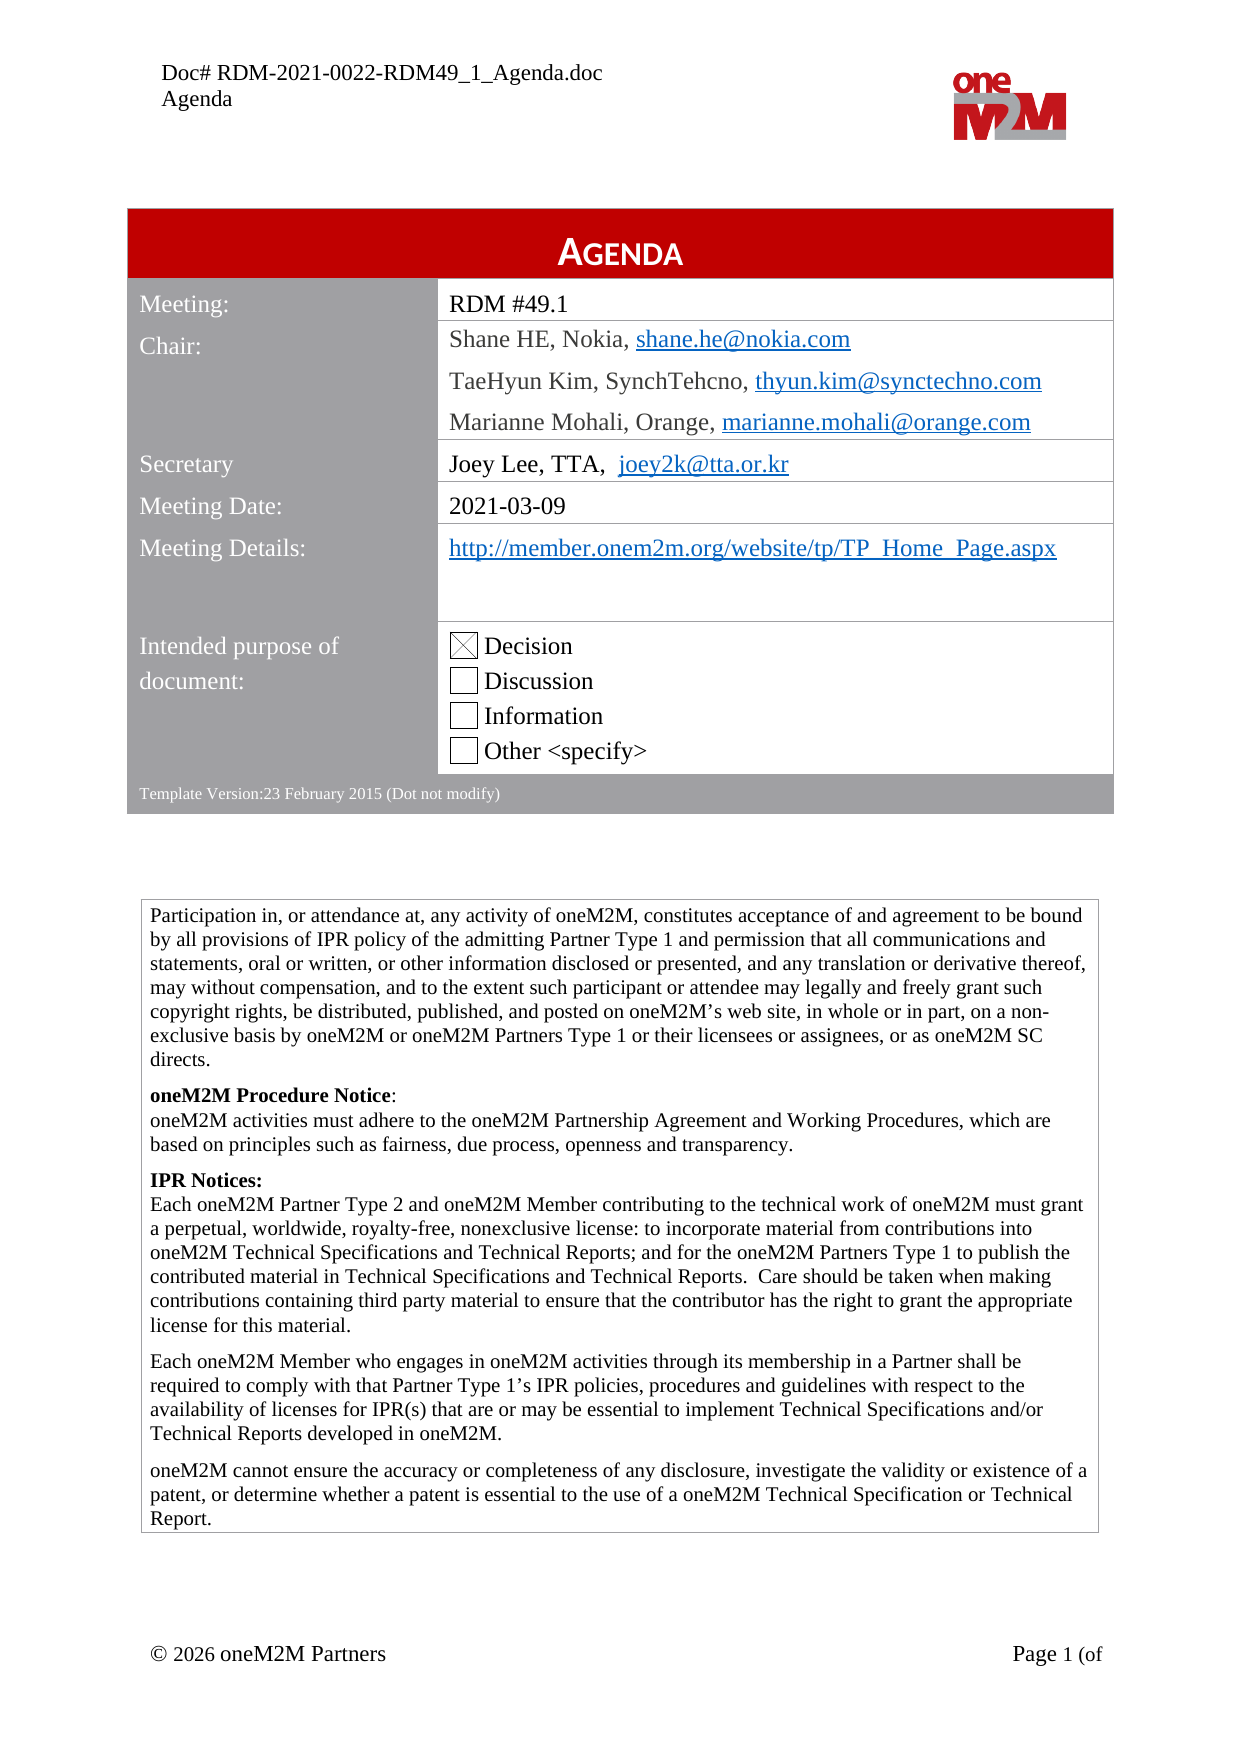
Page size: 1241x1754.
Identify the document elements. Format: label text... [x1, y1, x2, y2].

table_cell Joey Lee, TTA, joey2k@tta.or.kr [438, 440, 1113, 481]
table_cell Chair: [128, 321, 437, 439]
table_cell Shane HE, Nokia, shane.he@nokia.com TaeHyun Kim, SynchTehcno, thyun.kim@synctechno.com Marianne Mohali, Orange, marianne.mohali@orange.com [438, 321, 1113, 439]
table_cell Intended purpose of document: [128, 622, 437, 774]
text Each oneM2M Member who engages in oneM2M activities through its membership in a Partner shall be required to comply with that Partner Type 1’s IPR policies, procedures and guidelines with respect to the availability of licenses for IPR(s) that are or may be essential to implement Technical Specifications and/or Technical Reports developed in oneM2M. [142, 1346, 1098, 1445]
table_header Agenda [128, 209, 1113, 278]
text IPR Notices: Each oneM2M Partner Type 2 and oneM2M Member contributing to the technical work of oneM2M must grant a perpetual, worldwide, royalty-free, nonexclusive license: to incorporate material from contributions into oneM2M Technical Specifications and Technical Reports; and for the oneM2M Partners Type 1 to publish the contributed material in Technical Specifications and Technical Reports. Care should be taken when making contributions containing third party material to ensure that the contributor has the right to grant the appropriate license for this material. [142, 1165, 1098, 1337]
table_cell Template Version:23 February 2015 (Dot not modify) [128, 775, 1113, 813]
table_cell Secretary [128, 440, 437, 481]
text oneM2M Procedure Notice: oneM2M activities must adhere to the oneM2M Partnership Agreement and Working Procedures, which are based on principles such as fairness, due process, openness and transparency. [142, 1080, 1098, 1156]
table_cell Decision Discussion Information Other <specify> [438, 622, 1113, 774]
table_cell 2021-03-09 [438, 482, 1113, 523]
table_cell http://member.onem2m.org/website/tp/TP_Home_Page.aspx [438, 524, 1113, 621]
text oneM2M cannot ensure the accuracy or completeness of any disclosure, investigate the validity or existence of a patent, or determine whether a patent is essential to the use of a oneM2M Technical Specification or Technical Report. [142, 1455, 1098, 1532]
table_cell RDM #49.1 [438, 279, 1113, 320]
table_cell Meeting: [128, 279, 437, 320]
table_cell Meeting Details: [128, 524, 437, 621]
text Participation in, or attendance at, any activity of oneM2M, constitutes acceptance of and agreement to be bound by all provisions of IPR policy of the admitting Partner Type 1 and permission that all communications and statements, oral or written, or other information disclosed or presented, and any translation or derivative thereof, may without compensation, and to the extent such participant or attendee may legally and freely grant such copyright rights, be distributed, published, and posted on oneM2M’s web site, in whole or in part, on a non-exclusive basis by oneM2M or oneM2M Partners Type 1 or their licensees or assignees, or as oneM2M SC directs. [142, 900, 1098, 1071]
table_cell Meeting Date: [128, 482, 437, 523]
picture [939, 59, 1080, 155]
